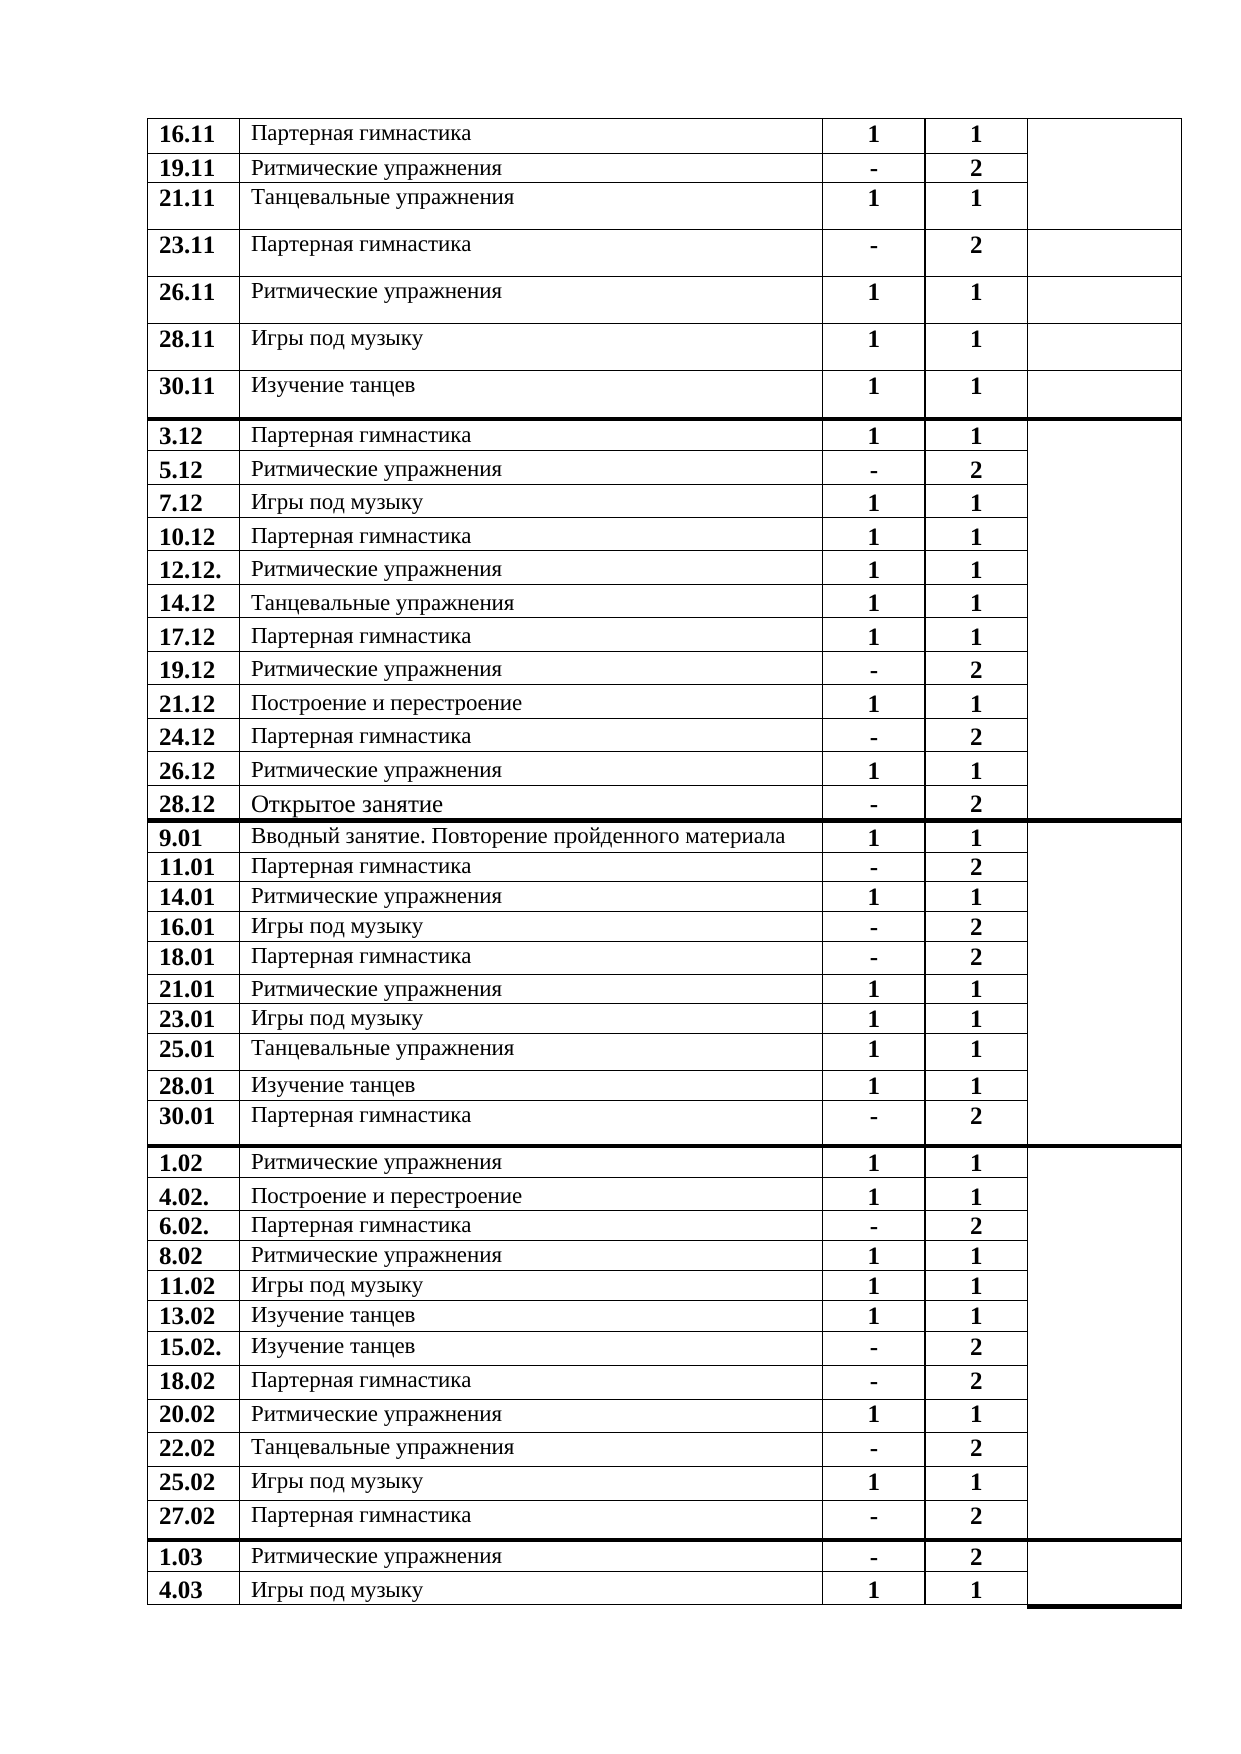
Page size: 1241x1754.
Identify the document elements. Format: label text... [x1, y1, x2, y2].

table_cell 10.12 [148, 518, 239, 550]
table_cell - [823, 1101, 924, 1143]
table_cell 1 [823, 1572, 924, 1604]
table_cell 11.01 [148, 853, 239, 881]
table_cell Изучение танцев [240, 1332, 822, 1365]
table_cell 1 [926, 518, 1027, 550]
table_cell 1 [823, 1241, 924, 1270]
table_cell 1 [926, 1467, 1027, 1500]
table_cell Ритмические упражнения [240, 1400, 822, 1432]
table_cell 2 [926, 1332, 1027, 1365]
table_cell 18.01 [148, 942, 239, 973]
table_cell 23.11 [148, 230, 239, 276]
table_cell 26.11 [148, 277, 239, 323]
table_cell 1 [823, 685, 924, 718]
table_cell 1 [823, 324, 924, 370]
table_cell 1 [823, 1178, 924, 1210]
table_cell - [823, 912, 924, 941]
table_cell Игры под музыку [240, 1467, 822, 1500]
table_cell [1028, 371, 1181, 417]
table_cell 2 [926, 451, 1027, 483]
table_cell Ритмические упражнения [240, 551, 822, 584]
table_cell 1 [823, 277, 924, 323]
table_cell Партерная гимнастика [240, 942, 822, 973]
table_cell 5.12 [148, 451, 239, 483]
table_cell Партерная гимнастика [240, 1366, 822, 1398]
table_cell Игры под музыку [240, 912, 822, 941]
table_cell - [823, 1211, 924, 1240]
table_cell - [823, 154, 924, 182]
table_cell 3.12 [148, 421, 239, 450]
table_cell Партерная гимнастика [240, 618, 822, 651]
table_cell 1 [926, 1034, 1027, 1070]
table_cell Танцевальные упражнения [240, 1433, 822, 1466]
table_cell 24.12 [148, 719, 239, 751]
table_cell Игры под музыку [240, 1271, 822, 1300]
table_cell 1 [823, 371, 924, 417]
table_cell 1 [823, 485, 924, 517]
table_cell [1028, 1148, 1181, 1537]
table_cell 1 [926, 183, 1027, 229]
table_cell 1 [823, 1148, 924, 1177]
table_cell Ритмические упражнения [240, 154, 822, 182]
table_cell 1 [823, 1071, 924, 1100]
table_cell 1 [823, 752, 924, 784]
table_cell 2 [926, 912, 1027, 941]
table_cell 28.01 [148, 1071, 239, 1100]
table_cell 1 [823, 1467, 924, 1500]
table_cell 2 [926, 154, 1027, 182]
table_cell 1 [823, 1400, 924, 1432]
table_cell 1 [926, 752, 1027, 784]
table_cell - [823, 1366, 924, 1398]
table_cell 9.01 [148, 823, 239, 851]
table_cell [1028, 823, 1181, 1143]
table_cell 1 [926, 975, 1027, 1003]
table_cell 1.03 [148, 1542, 239, 1571]
table_cell Партерная гимнастика [240, 719, 822, 751]
table_cell 1 [926, 1572, 1027, 1604]
table_cell 25.01 [148, 1034, 239, 1070]
table_cell 1 [926, 551, 1027, 584]
table_cell Партерная гимнастика [240, 1501, 822, 1537]
table_cell 22.02 [148, 1433, 239, 1466]
table_cell 2 [926, 719, 1027, 751]
table_cell [1028, 421, 1181, 818]
table_cell 1 [926, 371, 1027, 417]
table_cell 1 [926, 485, 1027, 517]
table_cell Игры под музыку [240, 485, 822, 517]
table_cell Партерная гимнастика [240, 1101, 822, 1143]
table_cell 1 [823, 421, 924, 450]
table_cell 1 [823, 119, 924, 152]
table_cell Игры под музыку [240, 324, 822, 370]
table_cell Построение и перестроение [240, 1178, 822, 1210]
table_cell 1 [926, 1241, 1027, 1270]
table_cell 2 [926, 1101, 1027, 1143]
table_cell [1028, 277, 1181, 323]
table_cell 19.12 [148, 652, 239, 684]
table_cell Партерная гимнастика [240, 421, 822, 450]
table_cell 1 [823, 518, 924, 550]
table_cell 4.02. [148, 1178, 239, 1210]
table_cell Партерная гимнастика [240, 230, 822, 276]
table_cell 2 [926, 942, 1027, 973]
table_cell 1 [823, 1271, 924, 1300]
table_cell 1 [926, 882, 1027, 911]
table_cell - [823, 786, 924, 818]
table_cell 16.11 [148, 119, 239, 152]
table_cell 1 [823, 585, 924, 617]
table_cell - [823, 1542, 924, 1571]
table_cell 12.12. [148, 551, 239, 584]
table_cell 2 [926, 1366, 1027, 1398]
table_cell 28.12 [148, 786, 239, 818]
table_cell 2 [926, 1501, 1027, 1537]
table_cell Ритмические упражнения [240, 451, 822, 483]
table_cell 19.11 [148, 154, 239, 182]
table_cell 25.02 [148, 1467, 239, 1500]
table_cell 28.11 [148, 324, 239, 370]
table_cell 1 [926, 277, 1027, 323]
table_cell 20.02 [148, 1400, 239, 1432]
table_cell Ритмические упражнения [240, 1542, 822, 1571]
table_cell 13.02 [148, 1301, 239, 1331]
table_cell - [823, 451, 924, 483]
table_cell 4.03 [148, 1572, 239, 1604]
table_cell 17.12 [148, 618, 239, 651]
table_cell Ритмические упражнения [240, 652, 822, 684]
table_cell - [823, 942, 924, 973]
table_cell - [823, 1433, 924, 1466]
table_cell Ритмические упражнения [240, 277, 822, 323]
table_cell Вводный занятие. Повторение пройденного материала [240, 823, 822, 851]
table_cell Игры под музыку [240, 1572, 822, 1604]
table_cell 23.01 [148, 1004, 239, 1033]
table_cell 14.01 [148, 882, 239, 911]
table_cell 1 [926, 823, 1027, 851]
table_cell Открытое занятие [240, 786, 822, 818]
table_cell Партерная гимнастика [240, 518, 822, 550]
table_cell 1 [823, 618, 924, 651]
table_cell 1 [926, 1301, 1027, 1331]
table_cell Партерная гимнастика [240, 853, 822, 881]
table_cell 2 [926, 230, 1027, 276]
table_cell 14.12 [148, 585, 239, 617]
table_cell Танцевальные упражнения [240, 1034, 822, 1070]
table_cell Ритмические упражнения [240, 1148, 822, 1177]
table_cell - [823, 230, 924, 276]
table_cell - [823, 853, 924, 881]
table_cell 1 [823, 183, 924, 229]
table_cell 2 [926, 1211, 1027, 1240]
table_cell Ритмические упражнения [240, 752, 822, 784]
table_cell 15.02. [148, 1332, 239, 1365]
table_cell Танцевальные упражнения [240, 585, 822, 617]
table_cell 7.12 [148, 485, 239, 517]
table_cell 1 [823, 1004, 924, 1033]
table_cell 1 [823, 882, 924, 911]
table_cell 21.01 [148, 975, 239, 1003]
table_cell 1.02 [148, 1148, 239, 1177]
table_cell Игры под музыку [240, 1004, 822, 1033]
table_cell - [823, 719, 924, 751]
table_cell 26.12 [148, 752, 239, 784]
table_cell 30.01 [148, 1101, 239, 1143]
table_cell Изучение танцев [240, 1301, 822, 1331]
table_cell 6.02. [148, 1211, 239, 1240]
table_cell 2 [926, 1542, 1027, 1571]
table_cell 1 [823, 1301, 924, 1331]
table_cell 27.02 [148, 1501, 239, 1537]
table_cell Изучение танцев [240, 371, 822, 417]
table_cell Танцевальные упражнения [240, 183, 822, 229]
table_cell - [823, 1332, 924, 1365]
table_cell 16.01 [148, 912, 239, 941]
table_cell [1028, 1542, 1181, 1604]
table_cell 11.02 [148, 1271, 239, 1300]
table_cell 1 [823, 975, 924, 1003]
table_cell 1 [926, 618, 1027, 651]
table_cell 1 [926, 1271, 1027, 1300]
table_cell 1 [926, 685, 1027, 718]
table_cell 21.11 [148, 183, 239, 229]
table_cell 1 [926, 1071, 1027, 1100]
table_cell 2 [926, 1433, 1027, 1466]
table_cell 1 [926, 324, 1027, 370]
table_cell 18.02 [148, 1366, 239, 1398]
table_cell 1 [926, 1400, 1027, 1432]
table_cell Изучение танцев [240, 1071, 822, 1100]
table_cell 2 [926, 786, 1027, 818]
table_cell Ритмические упражнения [240, 1241, 822, 1270]
table_cell Ритмические упражнения [240, 882, 822, 911]
table_cell 1 [926, 1004, 1027, 1033]
table_cell 1 [926, 1178, 1027, 1210]
table_cell [1028, 324, 1181, 370]
table_cell 1 [926, 1148, 1027, 1177]
table_cell 1 [823, 551, 924, 584]
table_cell Ритмические упражнения [240, 975, 822, 1003]
table_cell Построение и перестроение [240, 685, 822, 718]
table_cell 30.11 [148, 371, 239, 417]
table_cell Партерная гимнастика [240, 1211, 822, 1240]
table_cell 8.02 [148, 1241, 239, 1270]
table_cell - [823, 652, 924, 684]
table_cell 1 [926, 585, 1027, 617]
table_cell 21.12 [148, 685, 239, 718]
table_cell 1 [926, 119, 1027, 152]
table_cell [1028, 230, 1181, 276]
table_cell 1 [823, 823, 924, 851]
table_cell 1 [926, 421, 1027, 450]
table_cell 1 [823, 1034, 924, 1070]
table_cell - [823, 1501, 924, 1537]
table_cell 2 [926, 853, 1027, 881]
table_cell 2 [926, 652, 1027, 684]
table_cell Партерная гимнастика [240, 119, 822, 152]
